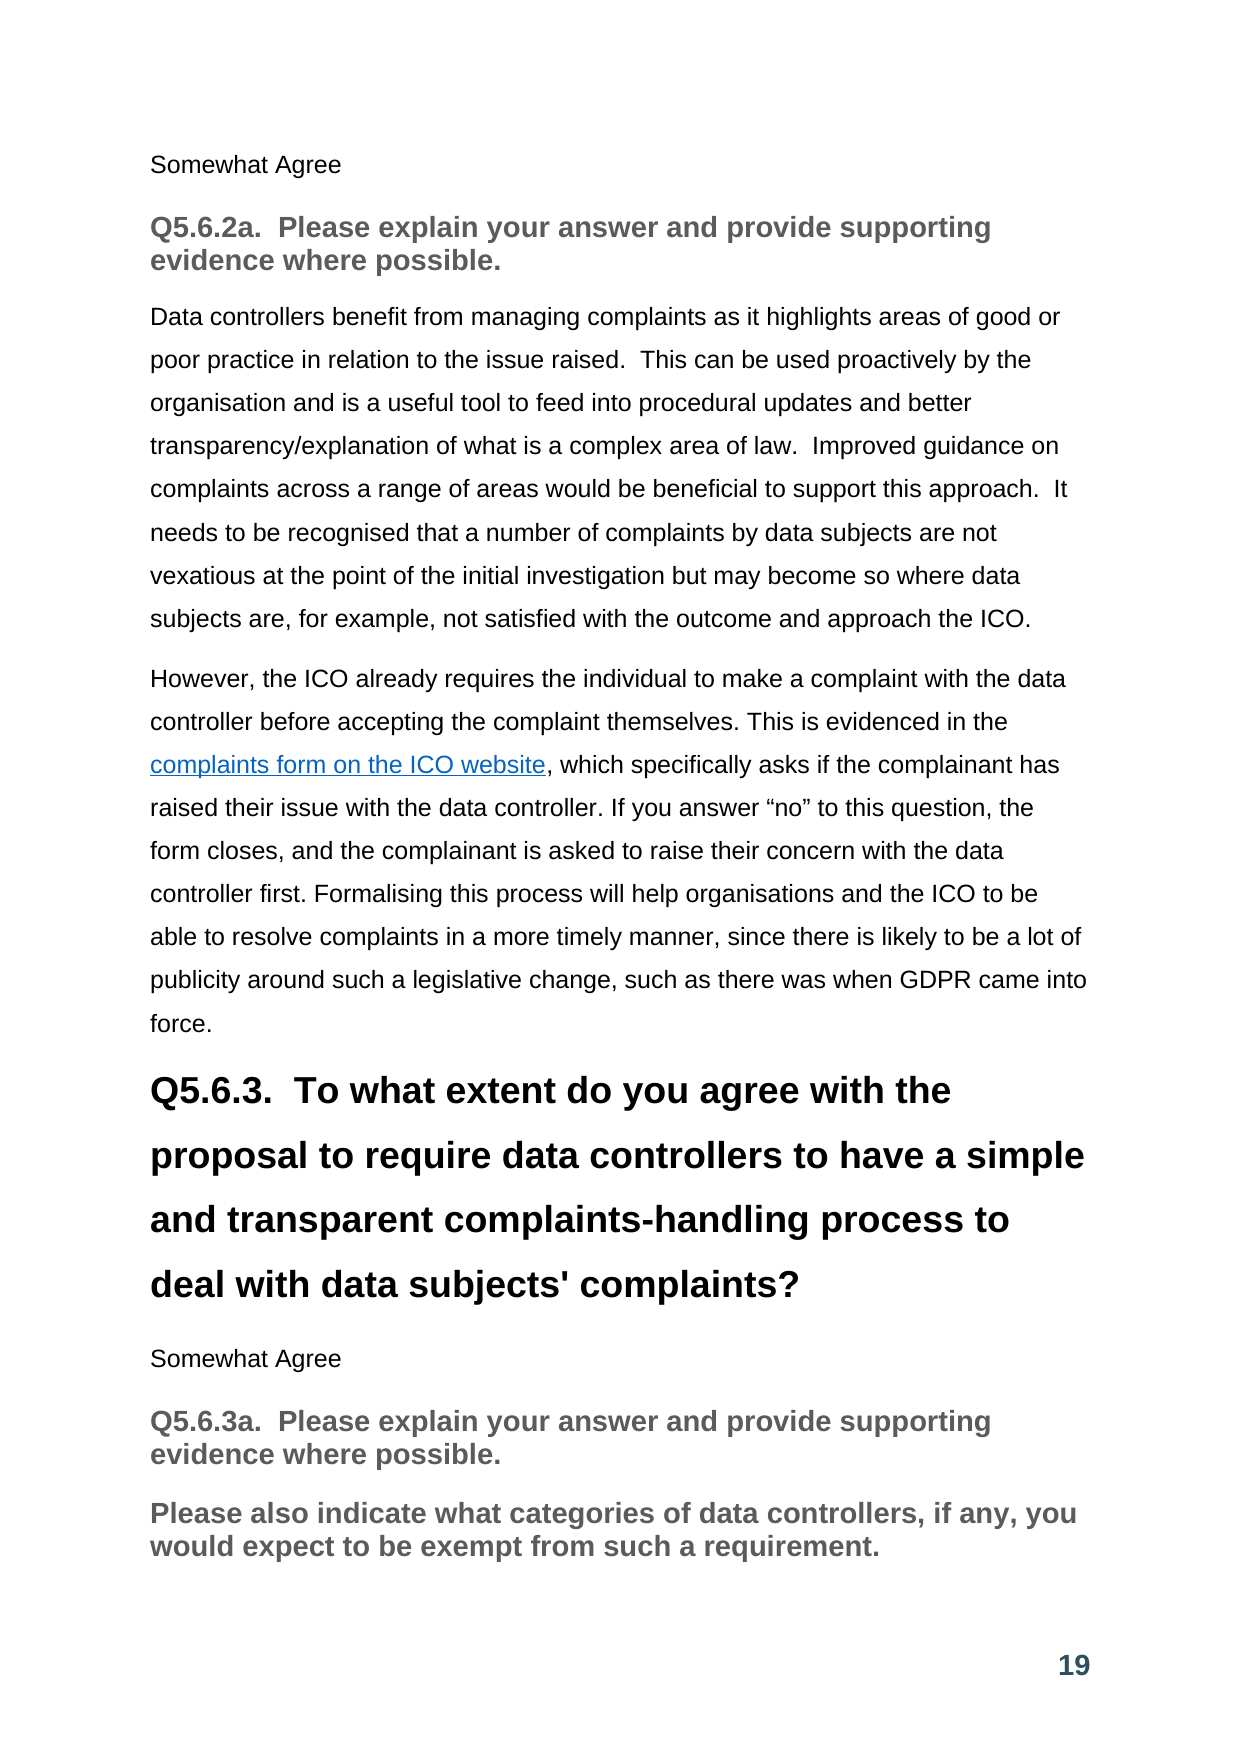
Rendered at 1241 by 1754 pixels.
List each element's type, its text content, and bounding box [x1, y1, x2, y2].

subtitle Q5.6.3a. Please explain your answer and provide supporting evidence where possible. [150, 1403, 1090, 1471]
subtitle Please also indicate what categories of data controllers, if any, you would expect to be exempt from such a requirement. [150, 1496, 1090, 1563]
text Somewhat Agree [150, 150, 1090, 179]
text Data controllers benefit from managing complaints as it highlights areas of good or poor practice in relation to the issue raised. This can be used proactively by the organisation and is a useful tool to feed into procedural updates and better transparency/explanation of what is a complex area of law. Improved guidance on complaints across a range of areas would be beneficial to support this approach. It needs to be recognised that a number of complaints by data subjects are not vexatious at the point of the initial investigation but may become so where data subjects are, for example, not satisfied with the outcome and approach the ICO. [150, 302, 1090, 632]
text Somewhat Agree [150, 1344, 1090, 1372]
subtitle Q5.6.3. To what extent do you agree with the proposal to require data controllers to have a simple and transparent complaints-handling process to deal with data subjects' complaints? [150, 1068, 1090, 1306]
subtitle Q5.6.2a. Please explain your answer and provide supporting evidence where possible. [150, 210, 1090, 277]
text However, the ICO already requires the individual to make a complaint with the data controller before accepting the complaint themselves. This is evidenced in the complaints form on the ICO website, which specifically asks if the complainant has raised their issue with the data controller. If you answer “no” to this question, the form closes, and the complainant is asked to raise their concern with the data controller first. Formalising this process will help organisations and the ICO to be able to resolve complaints in a more timely manner, since there is likely to be a lot of publicity around such a legislative change, such as there was when GDPR came into force. [150, 663, 1090, 1037]
